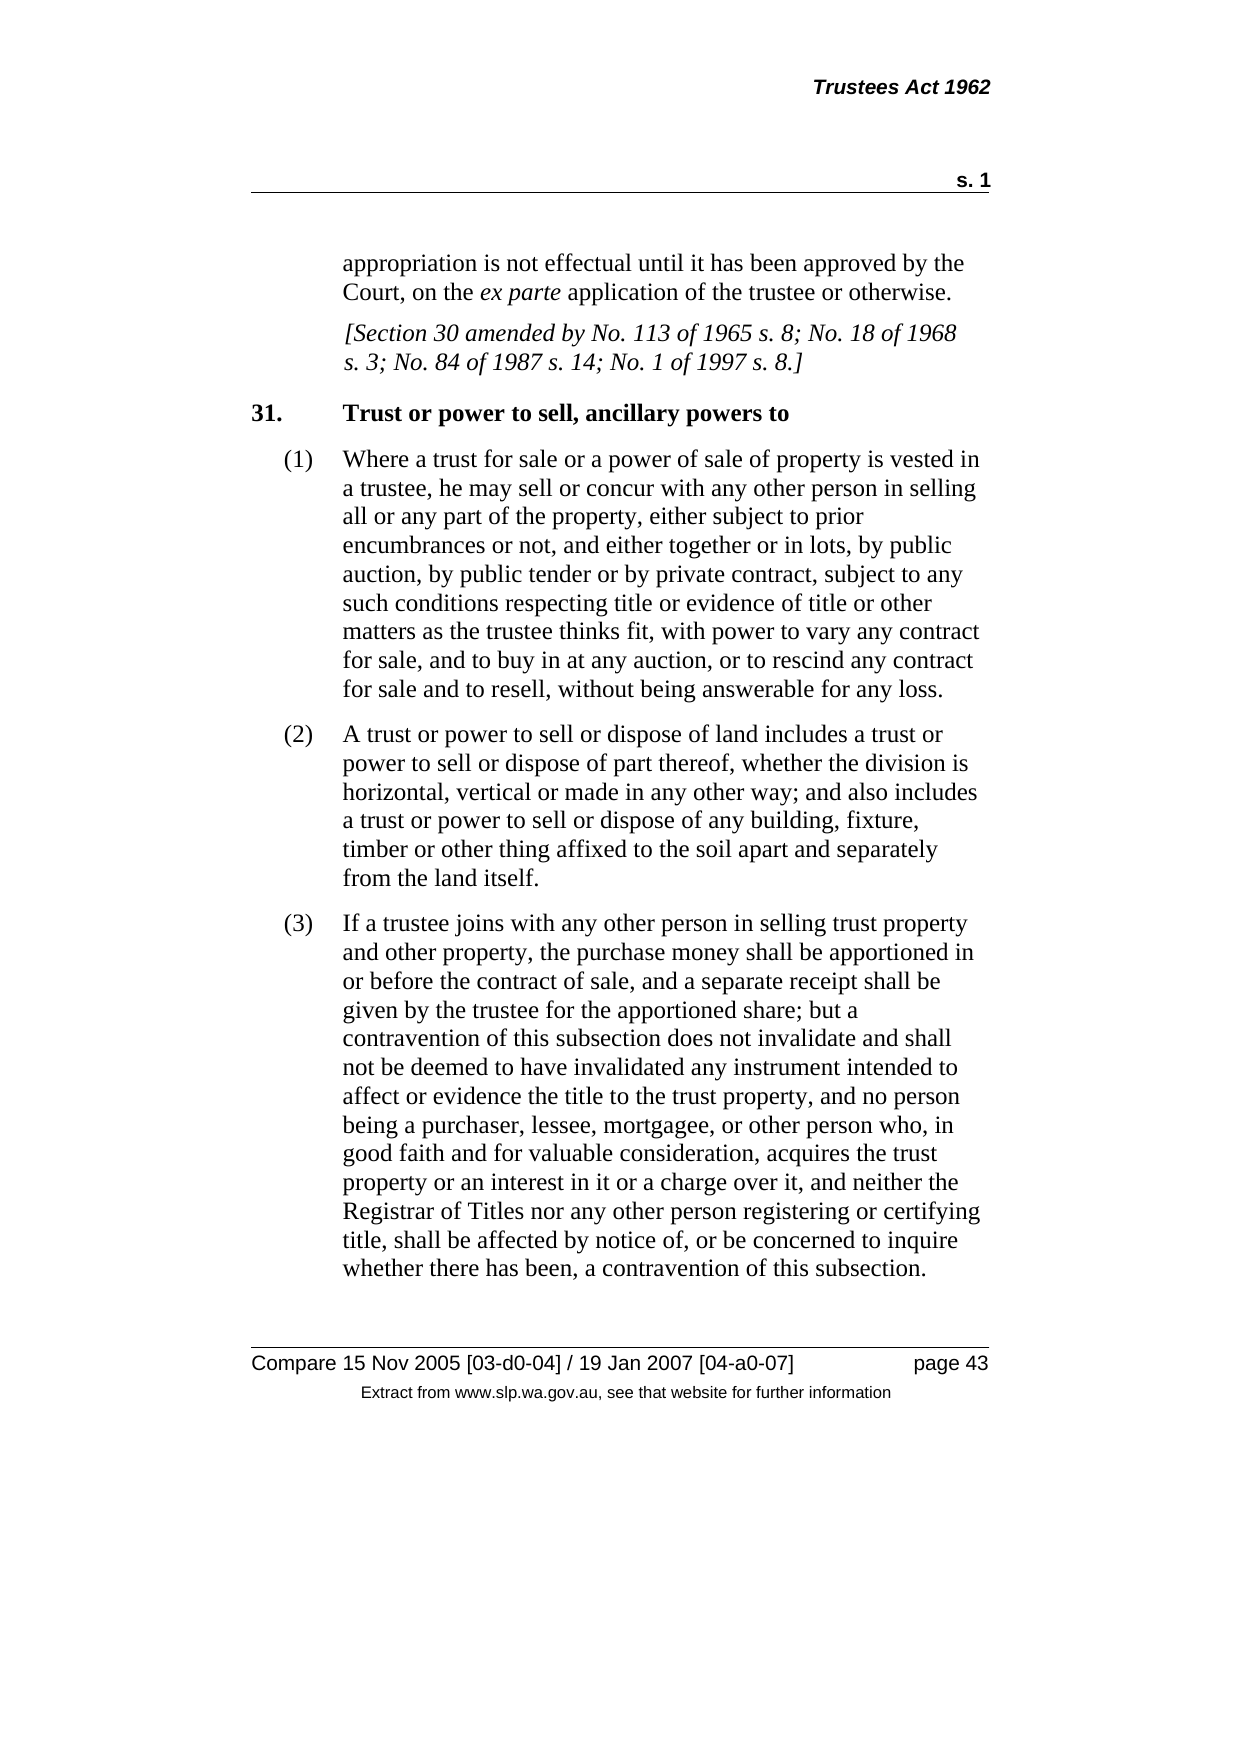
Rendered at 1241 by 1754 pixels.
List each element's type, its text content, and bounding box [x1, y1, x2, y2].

subtitle 31. Trust or power to sell, ancillary powers to [251, 398, 989, 427]
text [Section 30 amended by No. 113 of 1965 s. 8; No. 18 of 1968 s. 3; No. 84 of 1987 s. 14; No. 1 of 1997 s. 8.] [251, 318, 989, 376]
text (2) A trust or power to sell or dispose of land includes a trust or power to sell or dispose of part thereof, whether the division is horizontal, vertical or made in any other way; and also includes a trust or power to sell or dispose of any building, fixture, timber or other thing affixed to the soil apart and separately from the land itself. [251, 719, 989, 892]
text (3) If a trustee joins with any other person in selling trust property and other property, the purchase money shall be apportioned in or before the contract of sale, and a separate receipt shall be given by the trustee for the apportioned share; but a contravention of this subsection does not invalidate and shall not be deemed to have invalidated any instrument intended to affect or evidence the title to the trust property, and no person being a purchaser, lessee, mortgagee, or other person who, in good faith and for valuable consideration, acquires the trust property or an interest in it or a charge over it, and neither the Registrar of Titles nor any other person registering or certifying title, shall be affected by notice of, or be concerned to inquire whether there has been, a contravention of this subsection. [251, 908, 989, 1282]
text (1) Where a trust for sale or a power of sale of property is vested in a trustee, he may sell or concur with any other person in selling all or any part of the property, either subject to prior encumbrances or not, and either together or in lots, by public auction, by public tender or by private contract, subject to any such conditions respecting title or evidence of title or other matters as the trustee thinks fit, with power to vary any contract for sale, and to buy in at any auction, or to rescind any contract for sale and to resell, without being answerable for any loss. [251, 444, 989, 703]
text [251, 248, 989, 306]
